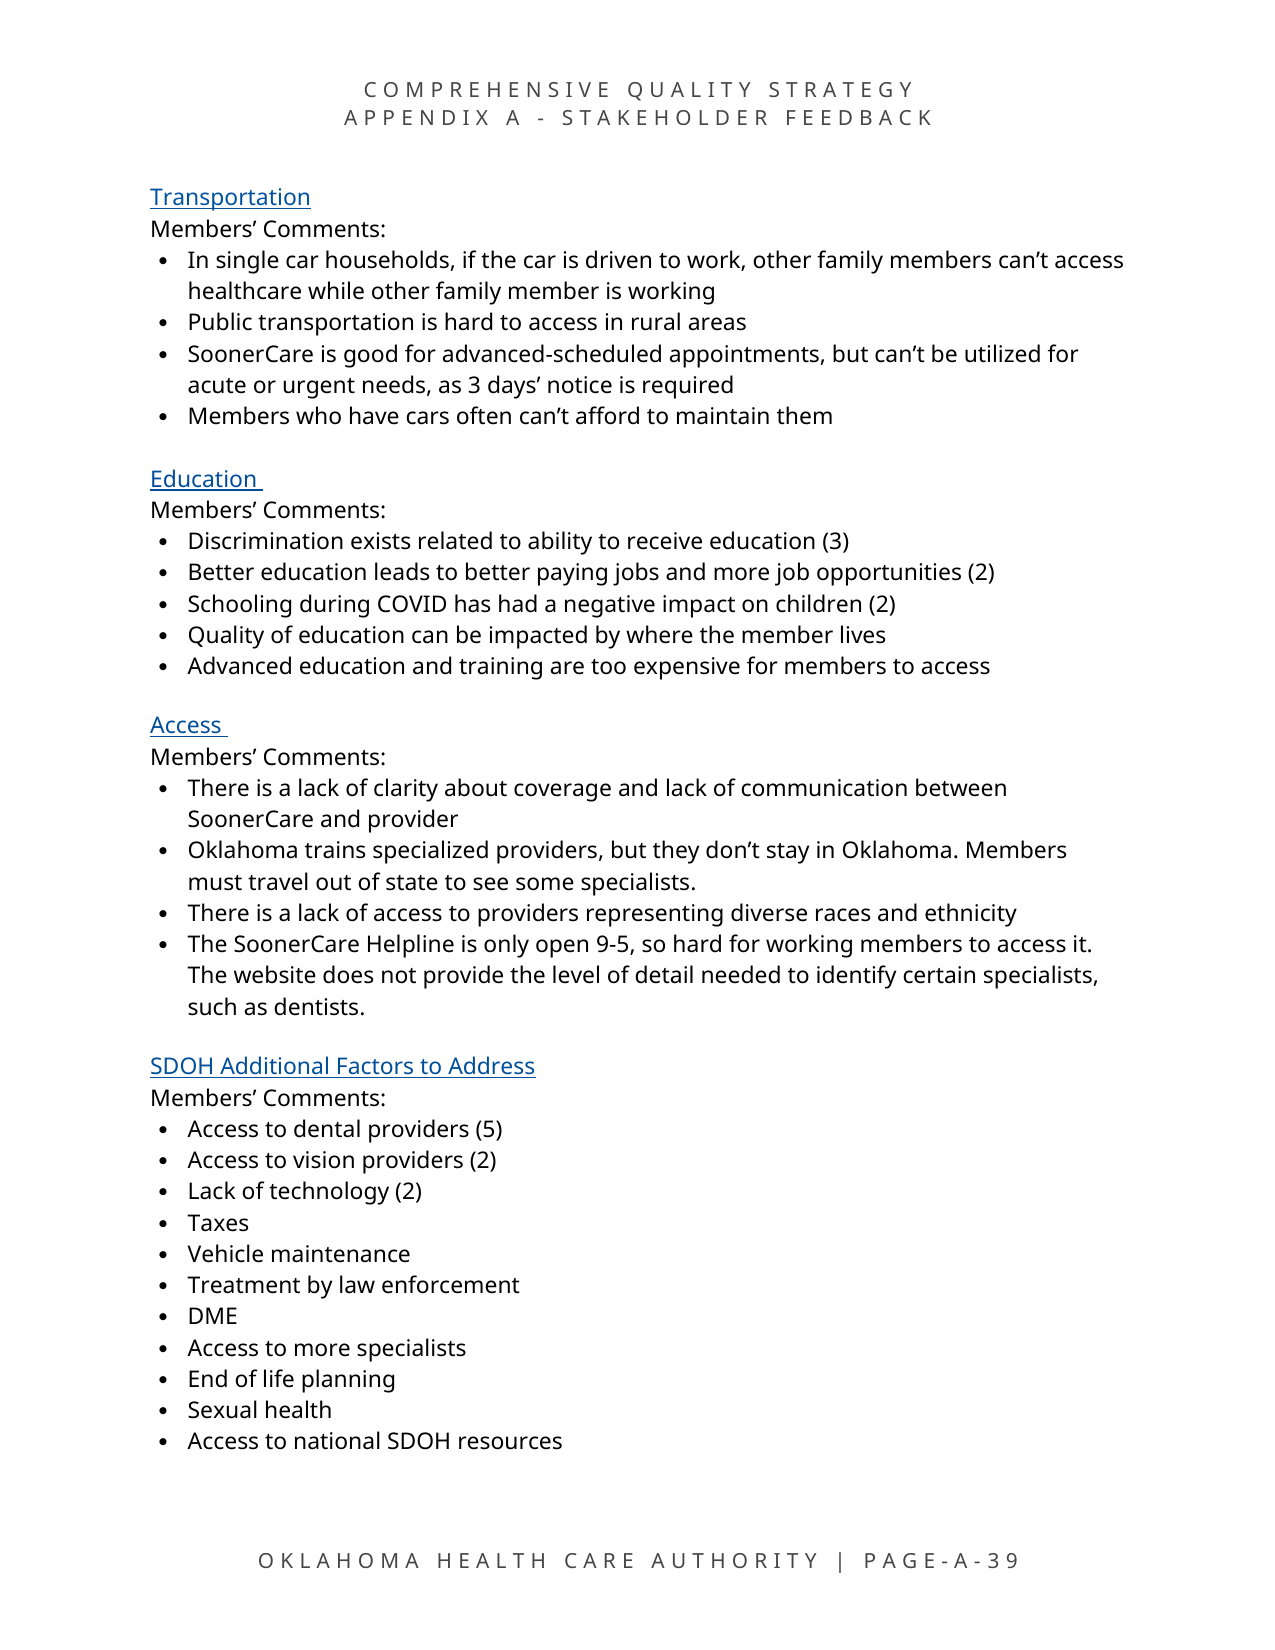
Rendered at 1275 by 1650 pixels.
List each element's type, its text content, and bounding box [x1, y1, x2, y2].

list End of life planning [159, 1363, 1125, 1394]
list Access to vision providers (2) [159, 1144, 1125, 1175]
list The SoonerCare Helpline is only open 9-5, so hard for working members to access it. The website does not provide the level of detail needed to identify certain specialists, such as dentists. [159, 928, 1125, 1022]
list In single car households, if the car is driven to work, other family members can’t access healthcare while other family member is working [159, 244, 1125, 306]
subtitle Members’ Comments: [150, 1081, 1125, 1113]
list Sexual health [159, 1394, 1125, 1425]
list Better education leads to better paying jobs and more job opportunities (2) [159, 556, 1125, 587]
list Discrimination exists related to ability to receive education (3) [159, 525, 1125, 556]
list Oklahoma trains specialized providers, but they don’t stay in Oklahoma. Members must travel out of state to see some specialists. [159, 834, 1125, 897]
list Members’ Comments: [150, 212, 1125, 244]
list There is a lack of access to providers representing diverse races and ethnicity [159, 897, 1125, 928]
list SoonerCare is good for advanced-scheduled appointments, but can’t be utilized for acute or urgent needs, as 3 days’ notice is required [159, 337, 1125, 400]
list Schooling during COVID has had a negative impact on children (2) [159, 587, 1125, 619]
list Advanced education and training are too expensive for members to access [159, 650, 1125, 681]
list Transportation [150, 181, 1125, 212]
list Public transportation is hard to access in rural areas [159, 306, 1125, 337]
list Taxes [159, 1206, 1125, 1238]
list Access [150, 709, 1125, 741]
list Members who have cars often can’t afford to maintain them [159, 400, 1125, 431]
list Access to dental providers (5) [159, 1113, 1125, 1144]
list Quality of education can be impacted by where the member lives [159, 619, 1125, 650]
list Access to national SDOH resources [159, 1425, 1125, 1456]
list There is a lack of clarity about coverage and lack of communication between SoonerCare and provider [159, 772, 1125, 834]
list Members’ Comments: [150, 741, 1125, 772]
list Lack of technology (2) [159, 1175, 1125, 1206]
list Treatment by law enforcement [159, 1269, 1125, 1300]
list Access to more specialists [159, 1331, 1125, 1363]
subtitle SDOH Additional Factors to Address [150, 1050, 1125, 1081]
list Education [150, 462, 1125, 494]
list DME [159, 1300, 1125, 1331]
list Vehicle maintenance [159, 1238, 1125, 1269]
list Members’ Comments: [150, 494, 1125, 525]
